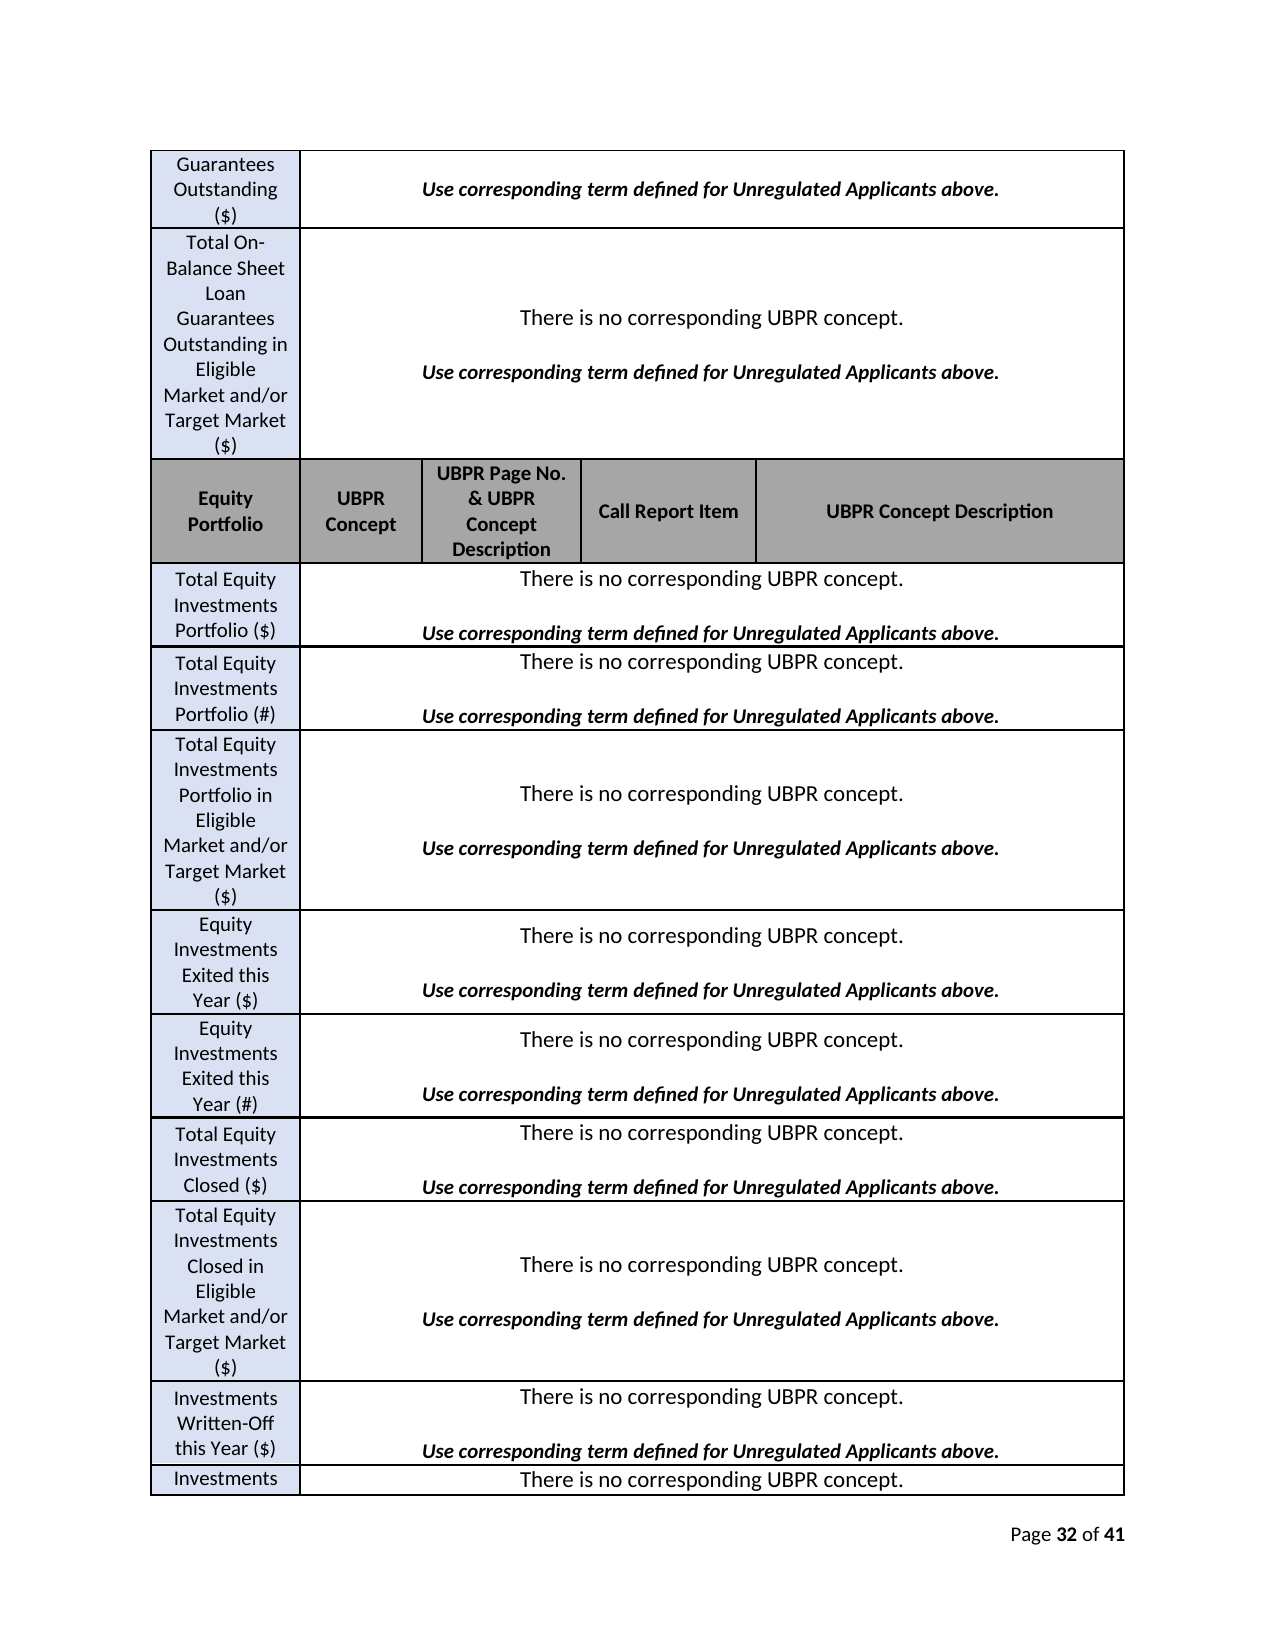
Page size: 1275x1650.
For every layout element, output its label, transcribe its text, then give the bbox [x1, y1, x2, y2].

table_cell Call Report Item [582, 460, 755, 562]
table_cell Total On-Balance Sheet Loan Guarantees Outstanding in Eligible Market and/or Target Market ($) [152, 229, 299, 458]
table_cell There is no corresponding UBPR concept. Use corresponding term defined for Unregulated Applicants above. [301, 1015, 1123, 1116]
table_cell There is no corresponding UBPR concept. Use corresponding term defined for Unregulated Applicants above. [301, 731, 1123, 909]
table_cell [152, 1466, 299, 1494]
table_cell UBPR Page No. & UBPR Concept Description [423, 460, 580, 562]
table_cell Equity Investments Exited this Year (#) [152, 1015, 299, 1116]
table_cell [152, 151, 299, 227]
table_cell There is no corresponding UBPR concept. Use corresponding term defined for Unregulated Applicants above. [301, 648, 1123, 729]
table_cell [301, 1466, 1123, 1494]
table_cell Equity Portfolio [152, 460, 299, 562]
table_cell UBPR Concept [301, 460, 421, 562]
table_cell There is no corresponding UBPR concept. Use corresponding term defined for Unregulated Applicants above. [301, 1119, 1123, 1200]
table_cell Total Equity Investments Portfolio in Eligible Market and/or Target Market ($) [152, 731, 299, 909]
table_cell Total Equity Investments Portfolio (#) [152, 648, 299, 729]
table_cell There is no corresponding UBPR concept. Use corresponding term defined for Unregulated Applicants above. [301, 564, 1123, 645]
table_cell Total Equity Investments Portfolio ($) [152, 564, 299, 645]
table_cell There is no corresponding UBPR concept. Use corresponding term defined for Unregulated Applicants above. [301, 911, 1123, 1013]
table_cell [301, 1382, 1123, 1463]
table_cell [301, 151, 1123, 227]
table_cell There is no corresponding UBPR concept. Use corresponding term defined for Unregulated Applicants above. [301, 1202, 1123, 1380]
table_cell Equity Investments Exited this Year ($) [152, 911, 299, 1013]
table_cell Total Equity Investments Closed ($) [152, 1119, 299, 1200]
table_cell Total Equity Investments Closed in Eligible Market and/or Target Market ($) [152, 1202, 299, 1380]
table_cell UBPR Concept Description [757, 460, 1123, 562]
table_cell There is no corresponding UBPR concept. Use corresponding term defined for Unregulated Applicants above. [301, 229, 1123, 458]
table_cell Investments Written-Off this Year ($) [152, 1382, 299, 1463]
